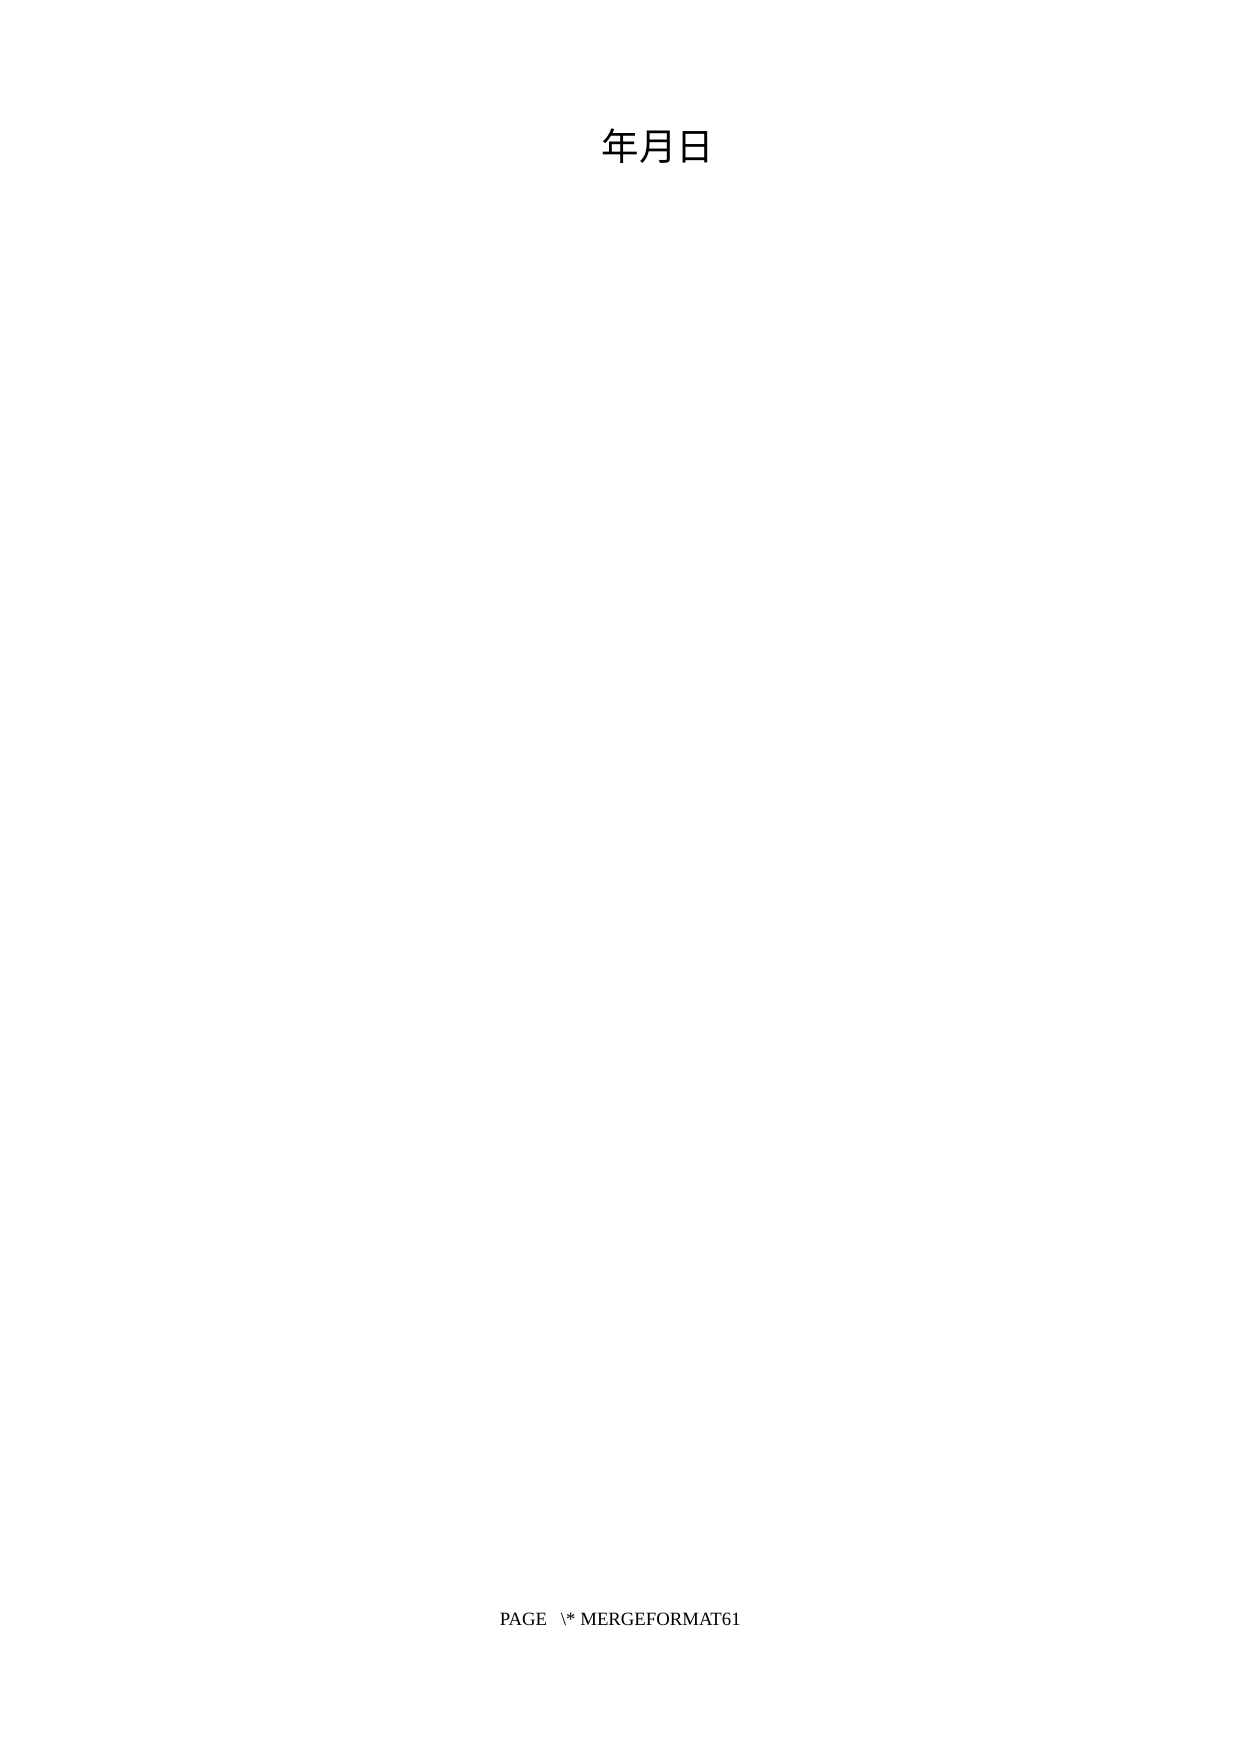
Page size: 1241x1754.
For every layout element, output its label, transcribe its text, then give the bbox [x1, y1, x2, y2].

text 年月日 [130, 111, 1110, 176]
